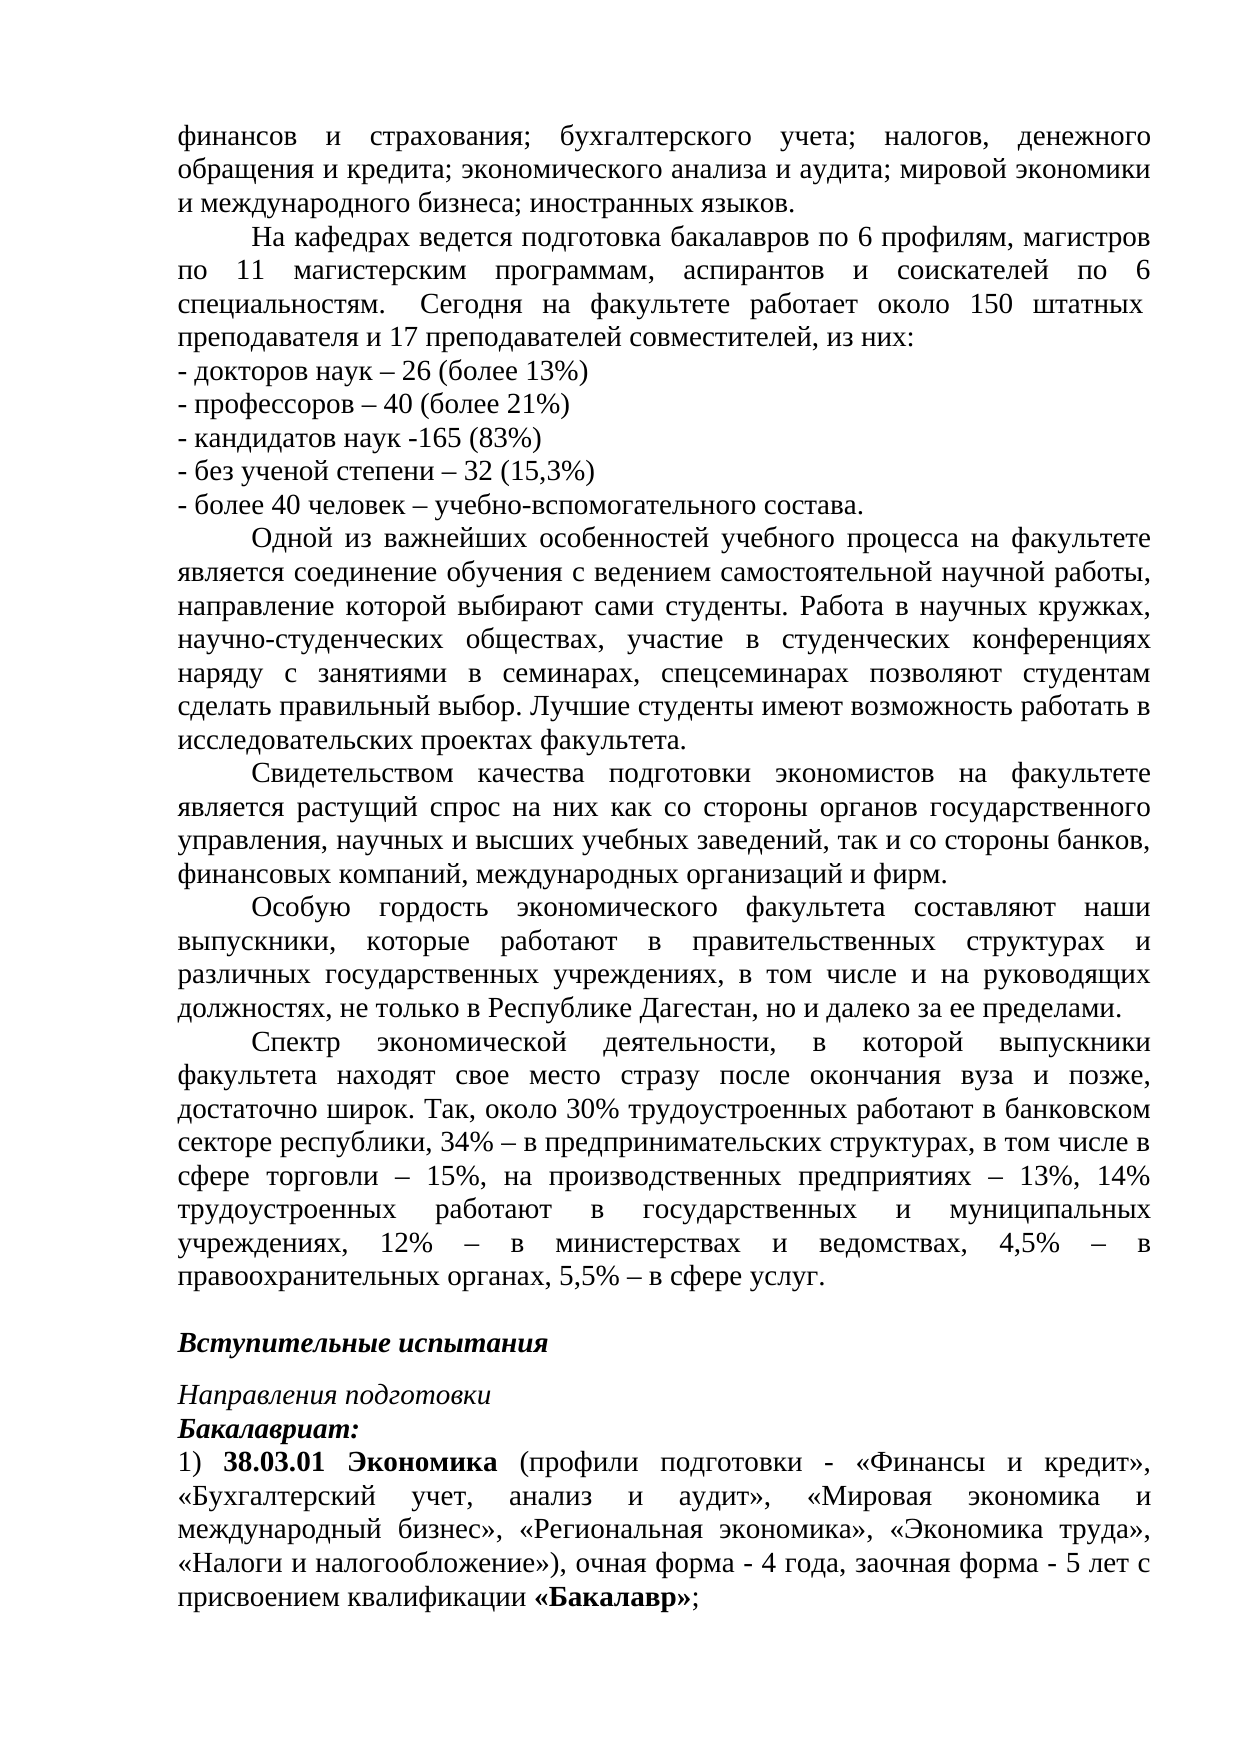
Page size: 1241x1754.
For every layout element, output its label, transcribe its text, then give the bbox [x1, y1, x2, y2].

text - профессоров – 40 (более 21%) [177, 386, 1152, 420]
text Особую гордость экономического факультета составляют наши выпускники, которые работают в правительственных структурах и различных государственных учреждениях, в том числе и на руководящих должностях, не только в Республике Дагестан, но и далеко за ее пределами. [177, 889, 1152, 1024]
text - более 40 человек – учебно-вспомогательного состава. [177, 487, 1152, 521]
text - кандидатов наук -165 (83%) [177, 420, 1152, 453]
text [177, 118, 1152, 219]
text Одной из важнейших особенностей учебного процесса на факультете является соединение обучения с ведением самостоятельной научной работы, направление которой выбирают сами студенты. Работа в научных кружках, научно-студенческих обществах, участие в студенческих конференциях наряду с занятиями в семинарах, спецсеминарах позволяют студентам сделать правильный выбор. Лучшие студенты имеют возможность работать в исследовательских проектах факультета. [177, 521, 1152, 755]
text Бакалавриат: [177, 1411, 1152, 1444]
text - докторов наук – 26 (более 13%) [177, 353, 1152, 386]
text - без ученой степени – 32 (15,3%) [177, 453, 1152, 487]
text 1) 38.03.01 Экономика (профили подготовки - «Финансы и кредит», «Бухгалтерский учет, анализ и аудит», «Мировая экономика и международный бизнес», «Региональная экономика», «Экономика труда», «Налоги и налогообложение»), очная форма - 4 года, заочная форма - 5 лет с присвоением квалификации «Бакалавр»; [177, 1444, 1152, 1612]
text Направления подготовки [177, 1377, 1152, 1411]
text На кафедрах ведется подготовка бакалавров по 6 профилям, магистров по 11 магистерским программам, аспирантов и соискателей по 6 специальностям. Сегодня на факультете работает около 150 штатных преподавателя и 17 преподавателей совместителей, из них: [177, 219, 1152, 353]
text Свидетельством качества подготовки экономистов на факультете является растущий спрос на них как со стороны органов государственного управления, научных и высших учебных заведений, так и со стороны банков, финансовых компаний, международных организаций и фирм. [177, 755, 1152, 889]
text Вступительные испытания [177, 1326, 1152, 1359]
text Спектр экономической деятельности, в которой выпускники факультета находят свое место стразу после окончания вуза и позже, достаточно широк. Так, около 30% трудоустроенных работают в банковском секторе республики, 34% – в предпринимательских структурах, в том числе в сфере торговли – 15%, на производственных предприятиях – 13%, 14% трудоустроенных работают в государственных и муниципальных учреждениях, 12% – в министерствах и ведомствах, 4,5% – в правоохранительных органах, 5,5% – в сфере услуг. [177, 1024, 1152, 1292]
